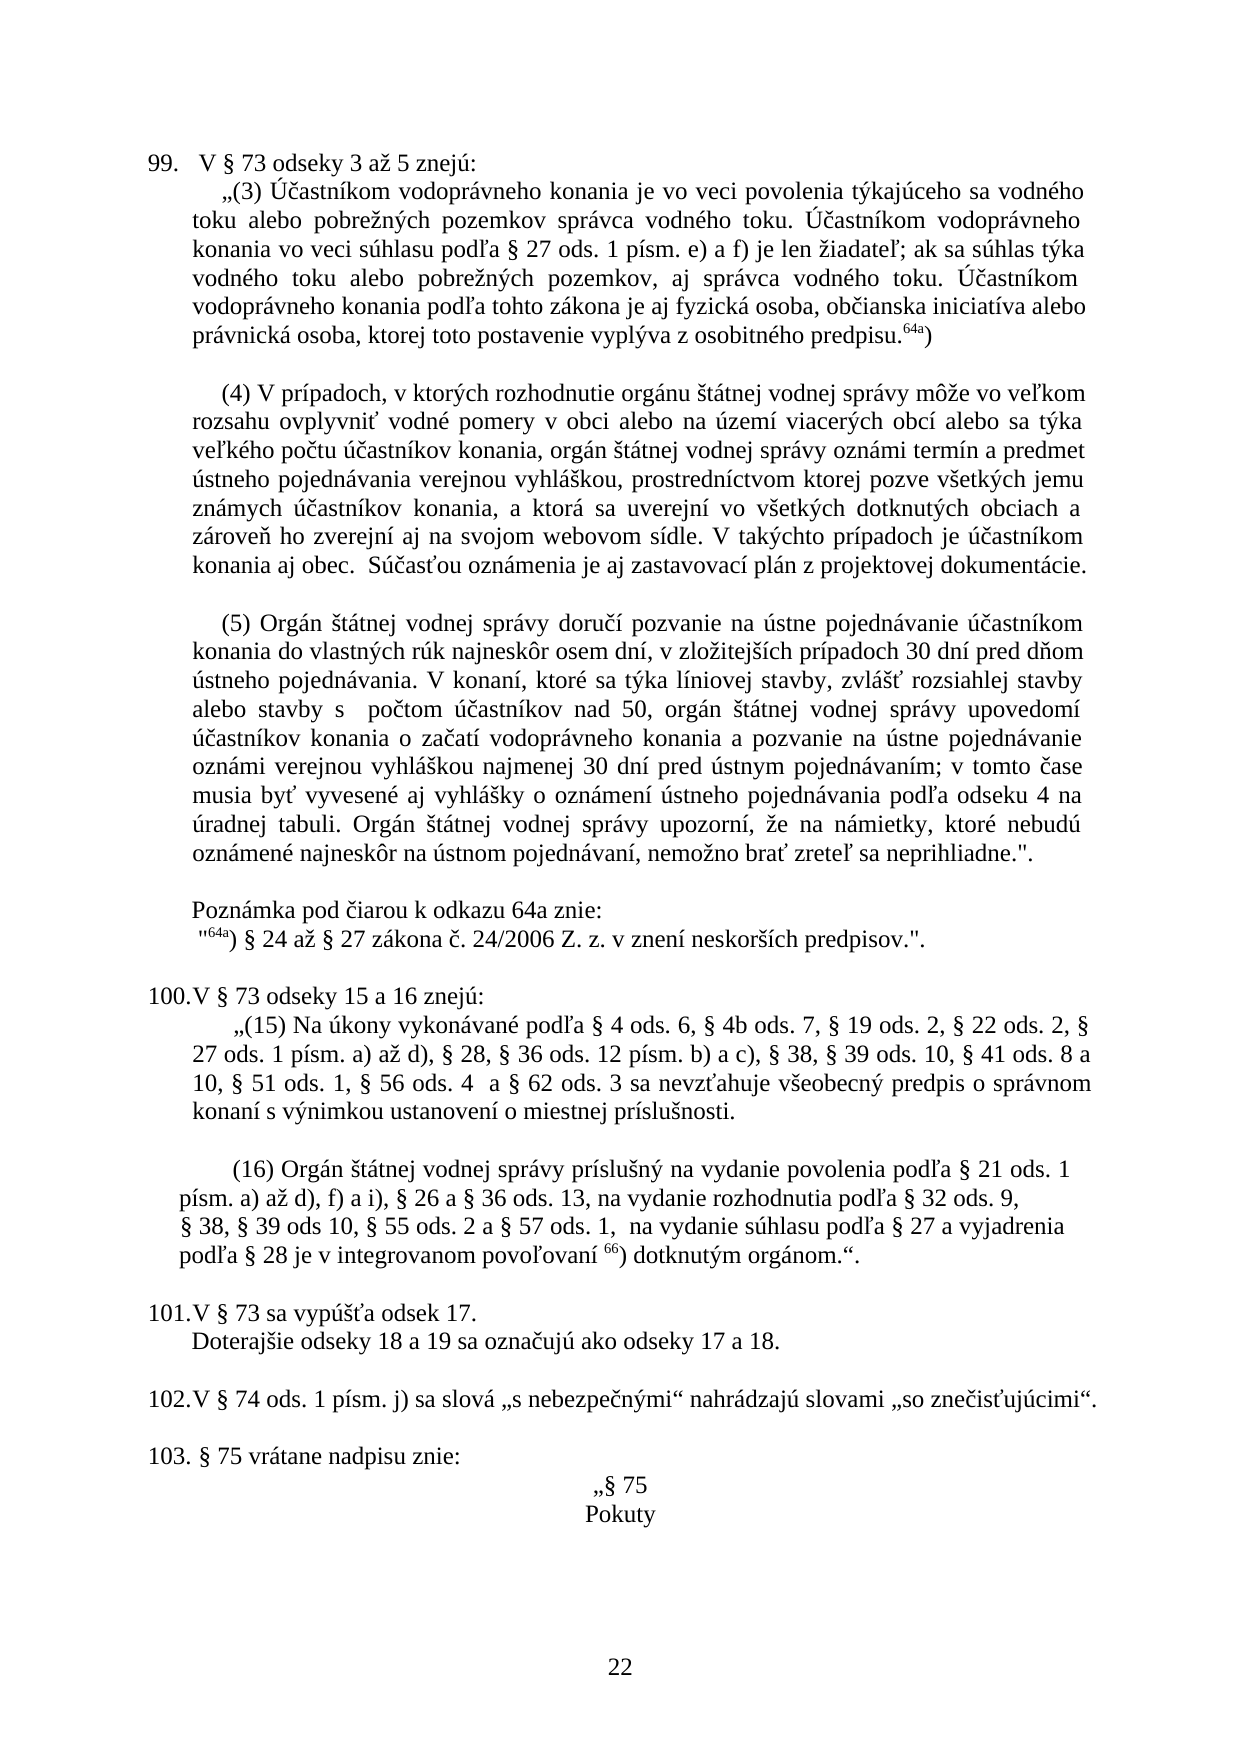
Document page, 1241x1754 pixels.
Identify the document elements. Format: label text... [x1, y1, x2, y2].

text (4) V prípadoch, v ktorých rozhodnutie orgánu štátnej vodnej správy môže vo veľkom rozsahu ovplyvniť vodné pomery v obci alebo na území viacerých obcí alebo sa týka veľkého počtu účastníkov konania, orgán štátnej vodnej správy oznámi termín a predmet ústneho pojednávania verejnou vyhláškou, prostredníctvom ktorej pozve všetkých jemu známych účastníkov konania, a ktorá sa uverejní vo všetkých dotknutých obciach a zároveň ho zverejní aj na svojom webovom sídle. V takýchto prípadoch je účastníkom konania aj obec. Súčasťou oznámenia je aj zastavovací plán z projektovej dokumentácie. [148, 378, 1093, 579]
text "64a) § 24 až § 27 zákona č. 24/2006 Z. z. v znení neskorších predpisov.". [148, 924, 1093, 953]
text Doterajšie odseky 18 a 19 sa označujú ako odseky 17 a 18. [148, 1326, 1093, 1355]
text „(3) Účastníkom vodoprávneho konania je vo veci povolenia týkajúceho sa vodného toku alebo pobrežných pozemkov správca vodného toku. Účastníkom vodoprávneho konania vo veci súhlasu podľa § 27 ods. 1 písm. e) a f) je len žiadateľ; ak sa súhlas týka vodného toku alebo pobrežných pozemkov, aj správca vodného toku. Účastníkom vodoprávneho konania podľa tohto zákona je aj fyzická osoba, občianska iniciatíva alebo právnická osoba, ktorej toto postavenie vyplýva z osobitného predpisu.64a) [148, 176, 1093, 349]
list § 75 vrátane nadpisu znie: [148, 1441, 1093, 1470]
text (5) Orgán štátnej vodnej správy doručí pozvanie na ústne pojednávanie účastníkom konania do vlastných rúk najneskôr osem dní, v zložitejších prípadoch 30 dní pred dňom ústneho pojednávania. V konaní, ktoré sa týka líniovej stavby, zvlášť rozsiahlej stavby alebo stavby s počtom účastníkov nad 50, orgán štátnej vodnej správy upovedomí účastníkov konania o začatí vodoprávneho konania a pozvanie na ústne pojednávanie oznámi verejnou vyhláškou najmenej 30 dní pred ústnym pojednávaním; v tomto čase musia byť vyvesené aj vyhlášky o oznámení ústneho pojednávania podľa odseku 4 na úradnej tabuli. Orgán štátnej vodnej správy upozorní, že na námietky, ktoré nebudú oznámené najneskôr na ústnom pojednávaní, nemožno brať zreteľ sa neprihliadne.". [148, 608, 1093, 866]
text (16) Orgán štátnej vodnej správy príslušný na vydanie povolenia podľa § 21 ods. 1 písm. a) až d), f) a i), § 26 a § 36 ods. 13, na vydanie rozhodnutia podľa § 32 ods. 9, [148, 1154, 1093, 1211]
text Pokuty [148, 1499, 1093, 1528]
list V § 73 odseky 3 až 5 znejú: [148, 148, 1093, 176]
text § 38, § 39 ods 10, § 55 ods. 2 a § 57 ods. 1, na vydanie súhlasu podľa § 27 a vyjadrenia podľa § 28 je v integrovanom povoľovaní 66) dotknutým orgánom.“. [148, 1211, 1093, 1269]
text „§ 75 [148, 1470, 1093, 1499]
list V § 73 odseky 15 a 16 znejú: [148, 981, 1093, 1010]
list V § 73 sa vypúšťa odsek 17. [148, 1298, 1093, 1326]
list V § 74 ods. 1 písm. j) sa slová „s nebezpečnými“ nahrádzajú slovami „so znečisťujúcimi“. [148, 1384, 1141, 1413]
text „(15) Na úkony vykonávané podľa § 4 ods. 6, § 4b ods. 7, § 19 ods. 2, § 22 ods. 2, § 27 ods. 1 písm. a) až d), § 28, § 36 ods. 12 písm. b) a c), § 38, § 39 ods. 10, § 41 ods. 8 a 10, § 51 ods. 1, § 56 ods. 4 a § 62 ods. 3 sa nevzťahuje všeobecný predpis o správnom konaní s výnimkou ustanovení o miestnej príslušnosti. [192, 1010, 1093, 1125]
text Poznámka pod čiarou k odkazu 64a znie: [148, 895, 1093, 924]
